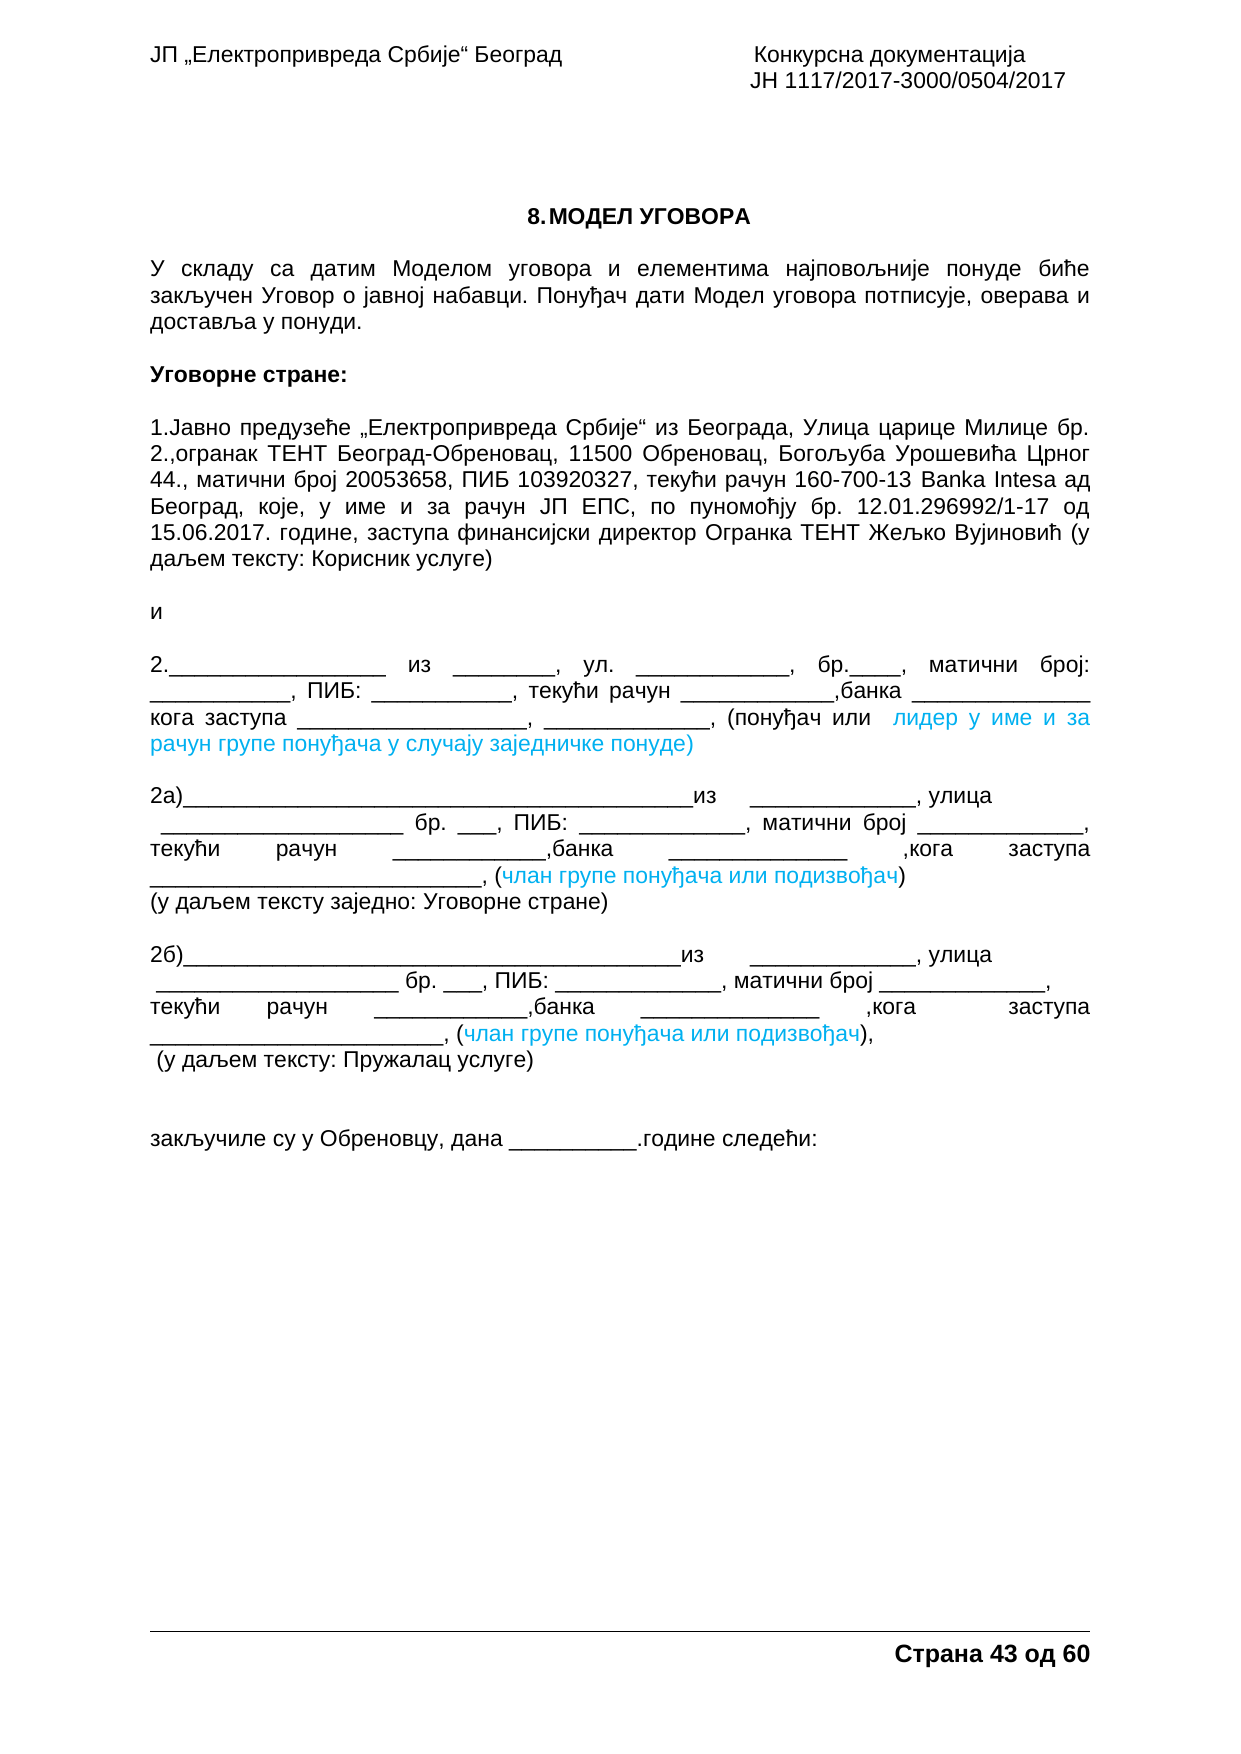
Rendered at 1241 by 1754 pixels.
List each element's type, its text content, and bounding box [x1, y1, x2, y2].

text 2а)________________________________________из _____________, улица [150, 782, 1090, 809]
text 1.Јавно предузеће „Електропривреда Србије“ из Београда, Улица царице Милице бр. 2.,огранак ТЕНТ Београд-Обреновац, 11500 Обреновац, Богољуба Урошевића Црног 44., матични број 20053658, ПИБ 103920327, текући рачун 160-700-13 Banka Intesа ад Београд, које, у име и за рачун ЈП ЕПС, по пуномоћју бр. 12.01.296992/1-17 од 15.06.2017. године, заступа финансијски директор Огранка ТЕНТ Жељко Вујиновић (у даљем тексту: Корисник услуге) [150, 413, 1090, 572]
text (у даљем тексту заједно: Уговорне стране) [150, 888, 1090, 914]
list МОДЕЛ УГОВОРА [187, 203, 1090, 229]
text ___________________ бр. ___, ПИБ: _____________, матични број _____________, текући рачун ____________,банка ______________ ,кога заступа __________________________, (члан групе понуђача или подизвођач) [150, 809, 1090, 888]
text закључиле су у Обреновцу, дана __________.године следећи: [150, 1125, 1090, 1151]
text У складу са датим Моделом уговора и елементима најповољније понуде биће закључен Уговор о јавној набавци. Понуђач дати Модел уговора потписује, оверава и доставља у понуди. [150, 255, 1090, 334]
text 2б)_______________________________________из _____________, улица [150, 941, 1090, 967]
list 2._________________ из ________, ул. ____________, бр.____, матични број: ___________, ПИБ: ___________, текући рачун ____________,банка ______________ кога заступа __________________, _____________, (понуђач или лидер у име и за рачун групе понуђача у случају заједничке понуде) [150, 651, 1090, 756]
text и [150, 598, 1090, 624]
text ___________________ бр. ___, ПИБ: _____________, матични број _____________, [150, 967, 1090, 993]
text Уговорне стране: [150, 361, 1090, 387]
text текући рачун ____________,банка ______________ ,кога заступа _______________________, (члан групе понуђача или подизвођач), [150, 993, 1090, 1046]
text (у даљем тексту: Пружалац услуге) [150, 1046, 1090, 1072]
